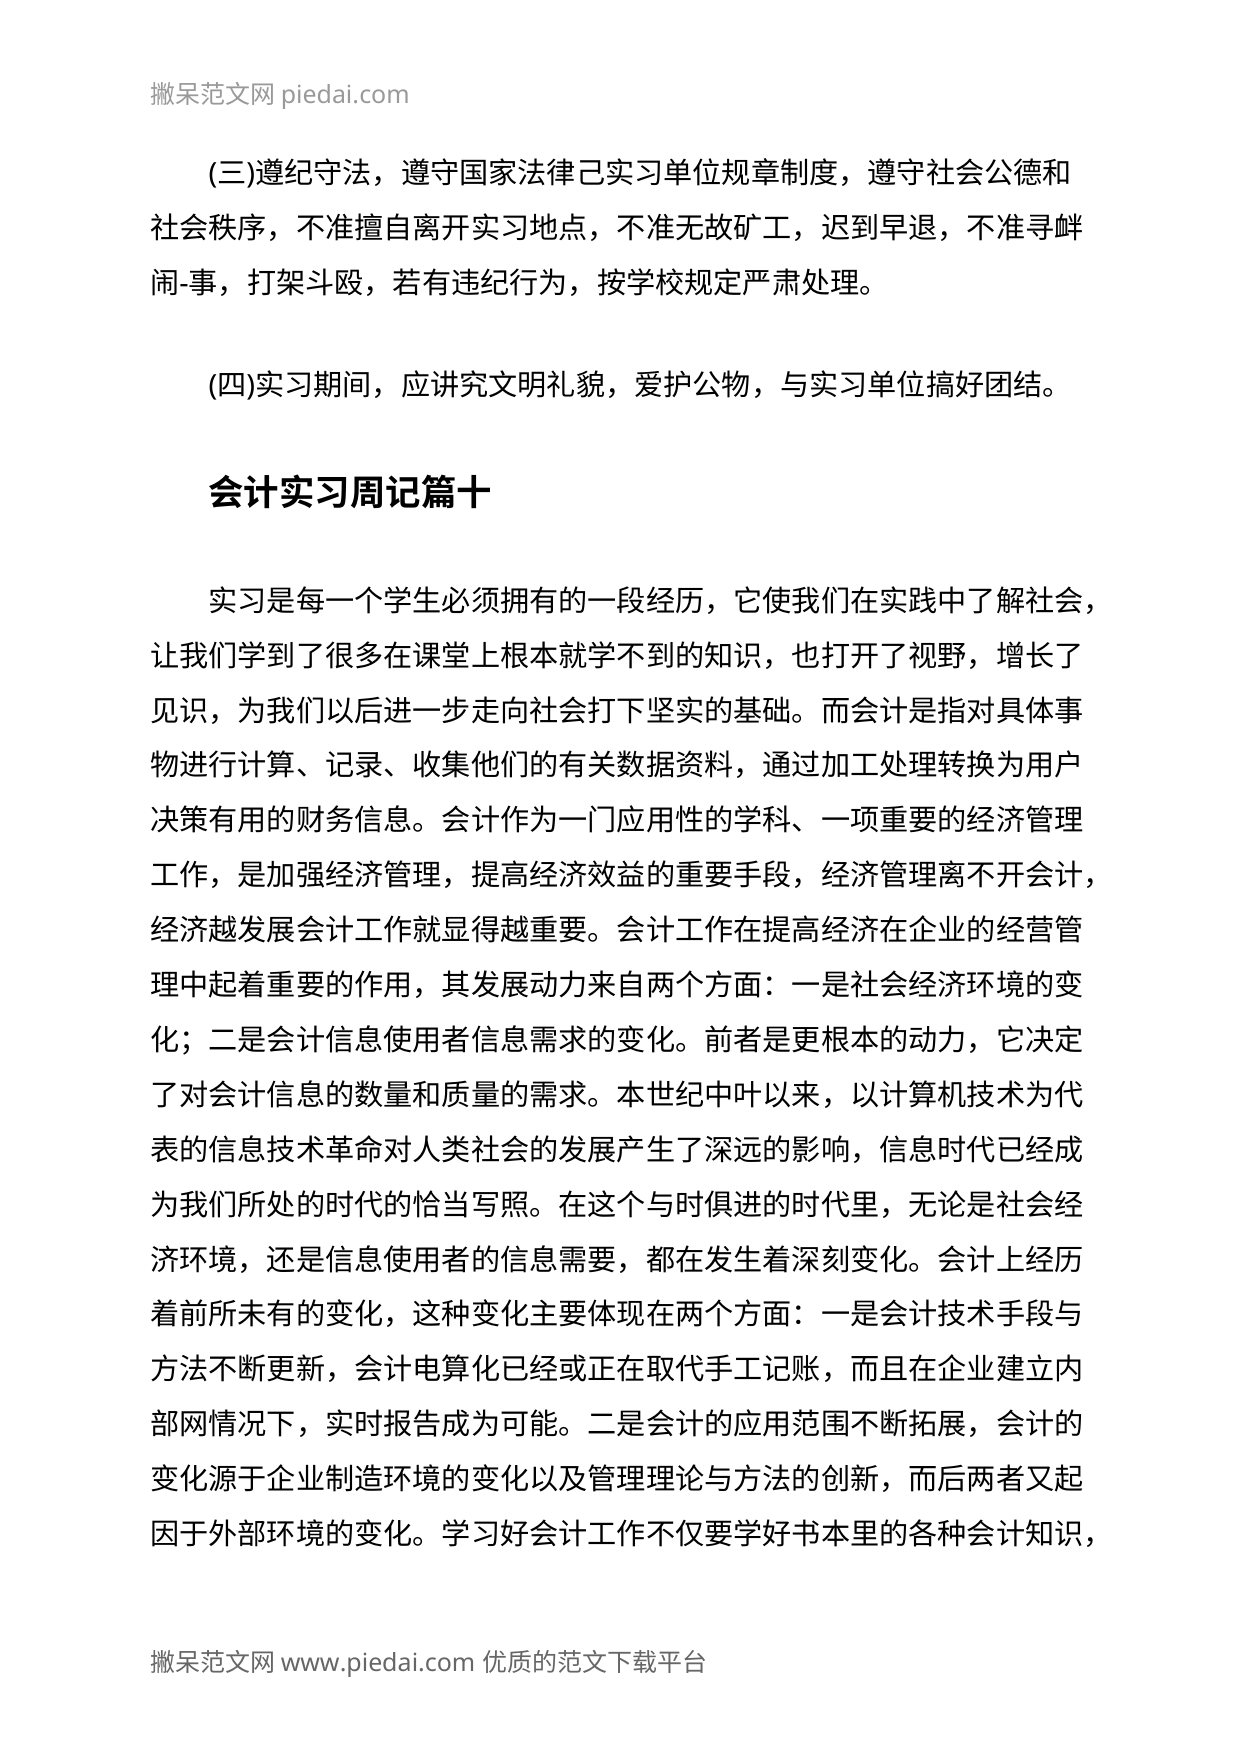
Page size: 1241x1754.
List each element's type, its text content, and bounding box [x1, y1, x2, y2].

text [150, 577, 1090, 1553]
text (三)遵纪守法，遵守国家法律己实习单位规章制度，遵守社会公德和社会秩序，不准擅自离开实习地点，不准无故矿工，迟到早退，不准寻衅闹-事，打架斗殴，若有违纪行为，按学校规定严肃处理。 [150, 150, 1090, 302]
text 会计实习周记篇十 [150, 464, 1090, 515]
text (四)实习期间，应讲究文明礼貌，爱护公物，与实习单位搞好团结。 [150, 362, 1090, 404]
